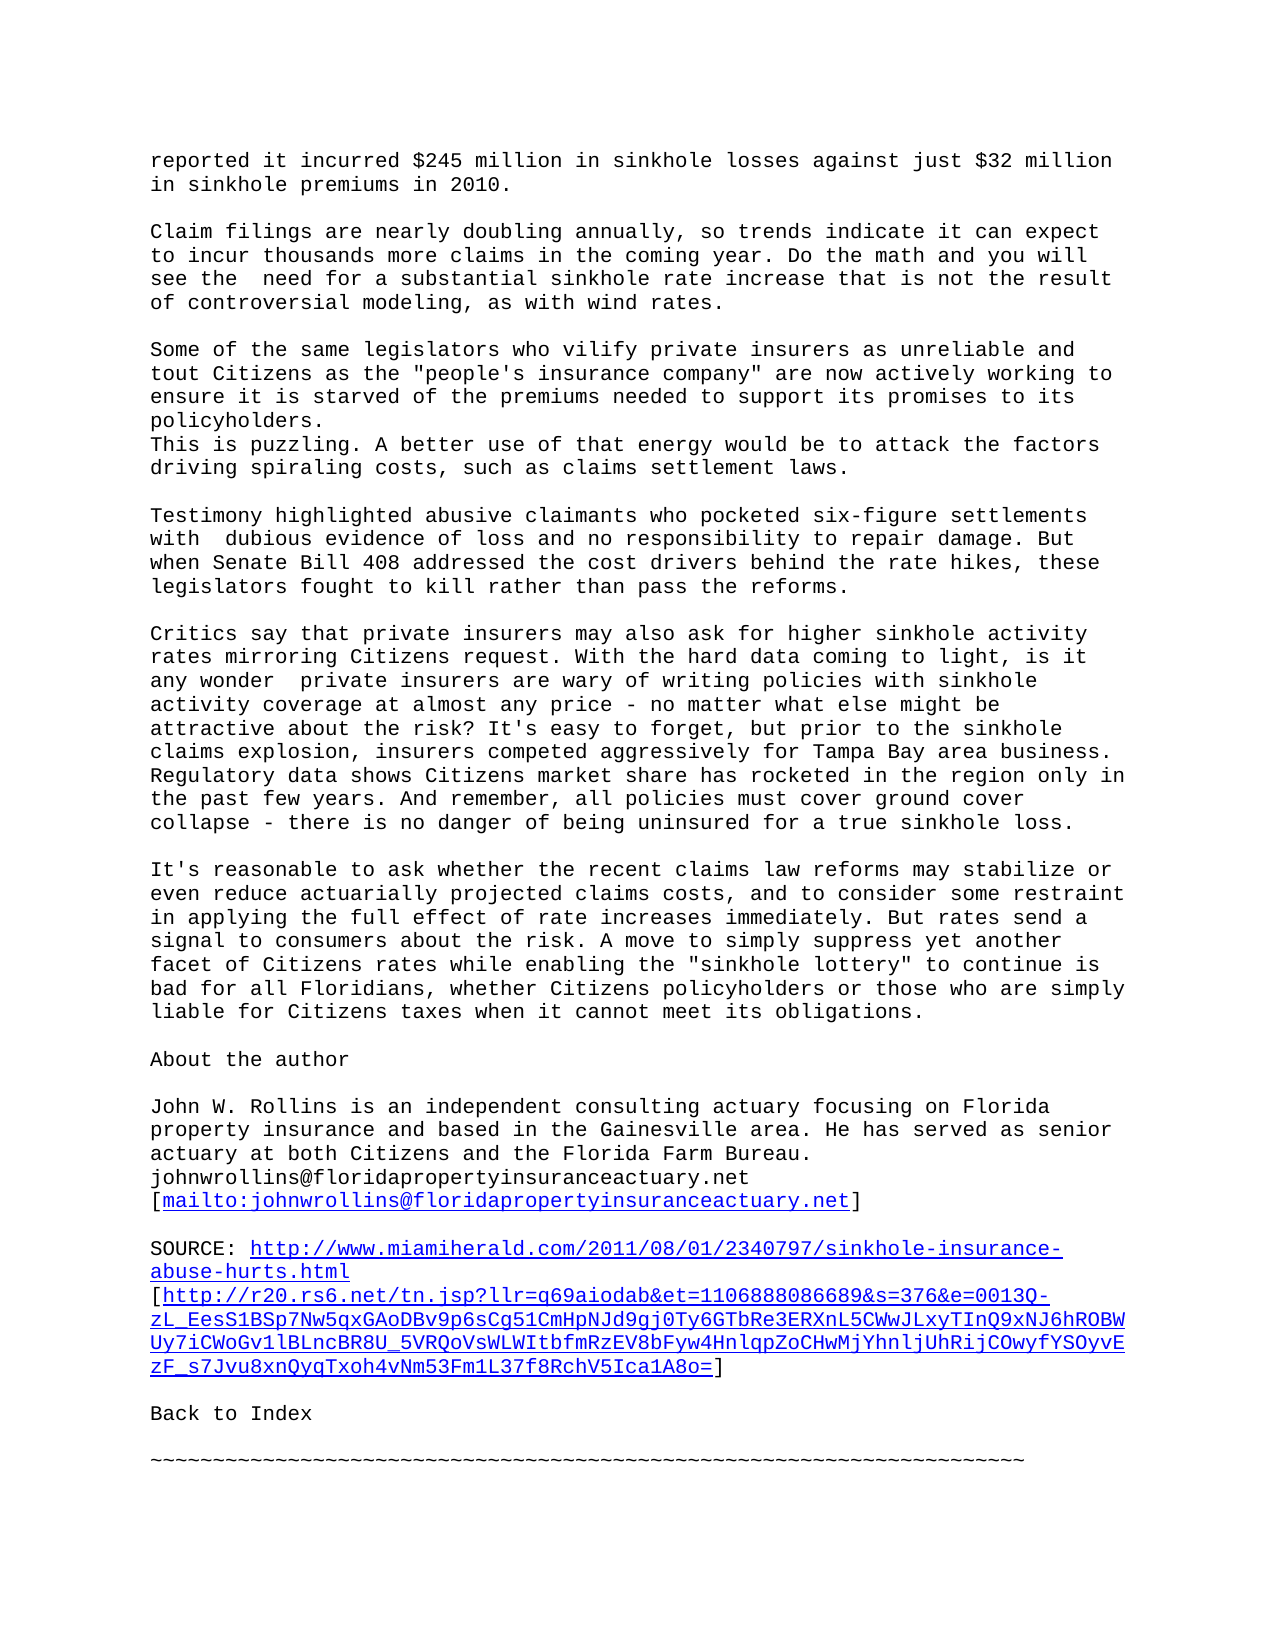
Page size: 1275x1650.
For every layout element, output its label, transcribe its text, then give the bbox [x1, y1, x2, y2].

text SOURCE: http://www.miamiherald.com/2011/08/01/2340797/sinkhole-insurance-abuse-hurts.html [150, 1238, 1125, 1285]
text [http://r20.rs6.net/tn.jsp?llr=q69aiodab&et=1106888086689&s=376&e=0013Q-zL_EesS1BSp7Nw5qxGAoDBv9p6sCg51CmHpNJd9gj0Ty6GTbRe3ERXnL5CWwJLxyTInQ9xNJ6hROBWUy7iCWoGv1lBLncBR8U_5VRQoVsWLWItbfmRzEV8bFyw4HnlqpZoCHwMjYhnljUhRijCOwyfYSOyvEzF_s7Jvu8xnQyqTxoh4vNm53Fm1L37f8RchV5Ica1A8o=] [150, 1329, 1125, 1352]
text Claim filings are nearly doubling annually, so trends indicate it can expect to incur thousands more claims in the coming year. Do the math and you will see the need for a substantial sinkhole rate increase that is not the result of controversial modeling, as with wind rates. [150, 221, 1125, 316]
text [mailto:johnwrollins@floridapropertyinsuranceactuary.net] [150, 1190, 1125, 1214]
text ~~~~~~~~~~~~~~~~~~~~~~~~~~~~~~~~~~~~~~~~~~~~~~~~~~~~~~~~~~~~~~~~~~~~~~ [150, 1451, 1125, 1474]
text John W. Rollins is an independent consulting actuary focusing on Florida property insurance and based in the Gainesville area. He has served as senior actuary at both Citizens and the Florida Farm Bureau. johnwrollins@floridapropertyinsuranceactuary.net [150, 1096, 1125, 1190]
text It's reasonable to ask whether the recent claims law reforms may stabilize or even reduce actuarially projected claims costs, and to consider some restraint in applying the full effect of rate increases immediately. But rates send a signal to consumers about the risk. A move to simply suppress yet another facet of Citizens rates while enabling the "sinkhole lottery" to continue is bad for all Floridians, whether Citizens policyholders or those who are simply liable for Citizens taxes when it cannot meet its obligations. [150, 859, 1125, 1025]
text Back to Index [150, 1403, 1125, 1427]
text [150, 150, 1125, 197]
text Testimony highlighted abusive claimants who pocketed six-figure settlements with dubious evidence of loss and no responsibility to repair damage. But when Senate Bill 408 addressed the cost drivers behind the rate hikes, these legislators fought to kill rather than pass the reforms. [150, 505, 1125, 599]
text Critics say that private insurers may also ask for higher sinkhole activity rates mirroring Citizens request. With the hard data coming to light, is it any wonder private insurers are wary of writing policies with sinkhole activity coverage at almost any price - no matter what else might be attractive about the risk? It's easy to forget, but prior to the sinkhole claims explosion, insurers competed aggressively for Tampa Bay area business. Regulatory data shows Citizens market share has rocketed in the region only in the past few years. And remember, all policies must cover ground cover collapse - there is no danger of being uninsured for a true sinkhole loss. [150, 623, 1125, 836]
text This is puzzling. A better use of that energy would be to attack the factors driving spiraling costs, such as claims settlement laws. [150, 434, 1125, 481]
text [http://r20.rs6.net/tn.jsp?llr=q69aiodab&et=1106888086689&s=376&e=0013Q-zL_EesS1BSp7Nw5qxGAoDBv9p6sCg51CmHpNJd9gj0Ty6GTbRe3ERXnL5CWwJLxyTInQ9xNJ6hROBWUy7iCWoGv1lBLncBR8U_5VRQoVsWLWItbfmRzEV8bFyw4HnlqpZoCHwMjYhnljUhRijCOwyfYSOyvEzF_s7Jvu8xnQyqTxoh4vNm53Fm1L37f8RchV5Ica1A8o=] [150, 1285, 1125, 1328]
text About the author [150, 1048, 1125, 1072]
text Some of the same legislators who vilify private insurers as unreliable and tout Citizens as the "people's insurance company" are now actively working to ensure it is starved of the premiums needed to support its promises to its policyholders. [150, 339, 1125, 434]
text [http://r20.rs6.net/tn.jsp?llr=q69aiodab&et=1106888086689&s=376&e=0013Q-zL_EesS1BSp7Nw5qxGAoDBv9p6sCg51CmHpNJd9gj0Ty6GTbRe3ERXnL5CWwJLxyTInQ9xNJ6hROBWUy7iCWoGv1lBLncBR8U_5VRQoVsWLWItbfmRzEV8bFyw4HnlqpZoCHwMjYhnljUhRijCOwyfYSOyvEzF_s7Jvu8xnQyqTxoh4vNm53Fm1L37f8RchV5Ica1A8o=] [150, 1353, 1125, 1379]
